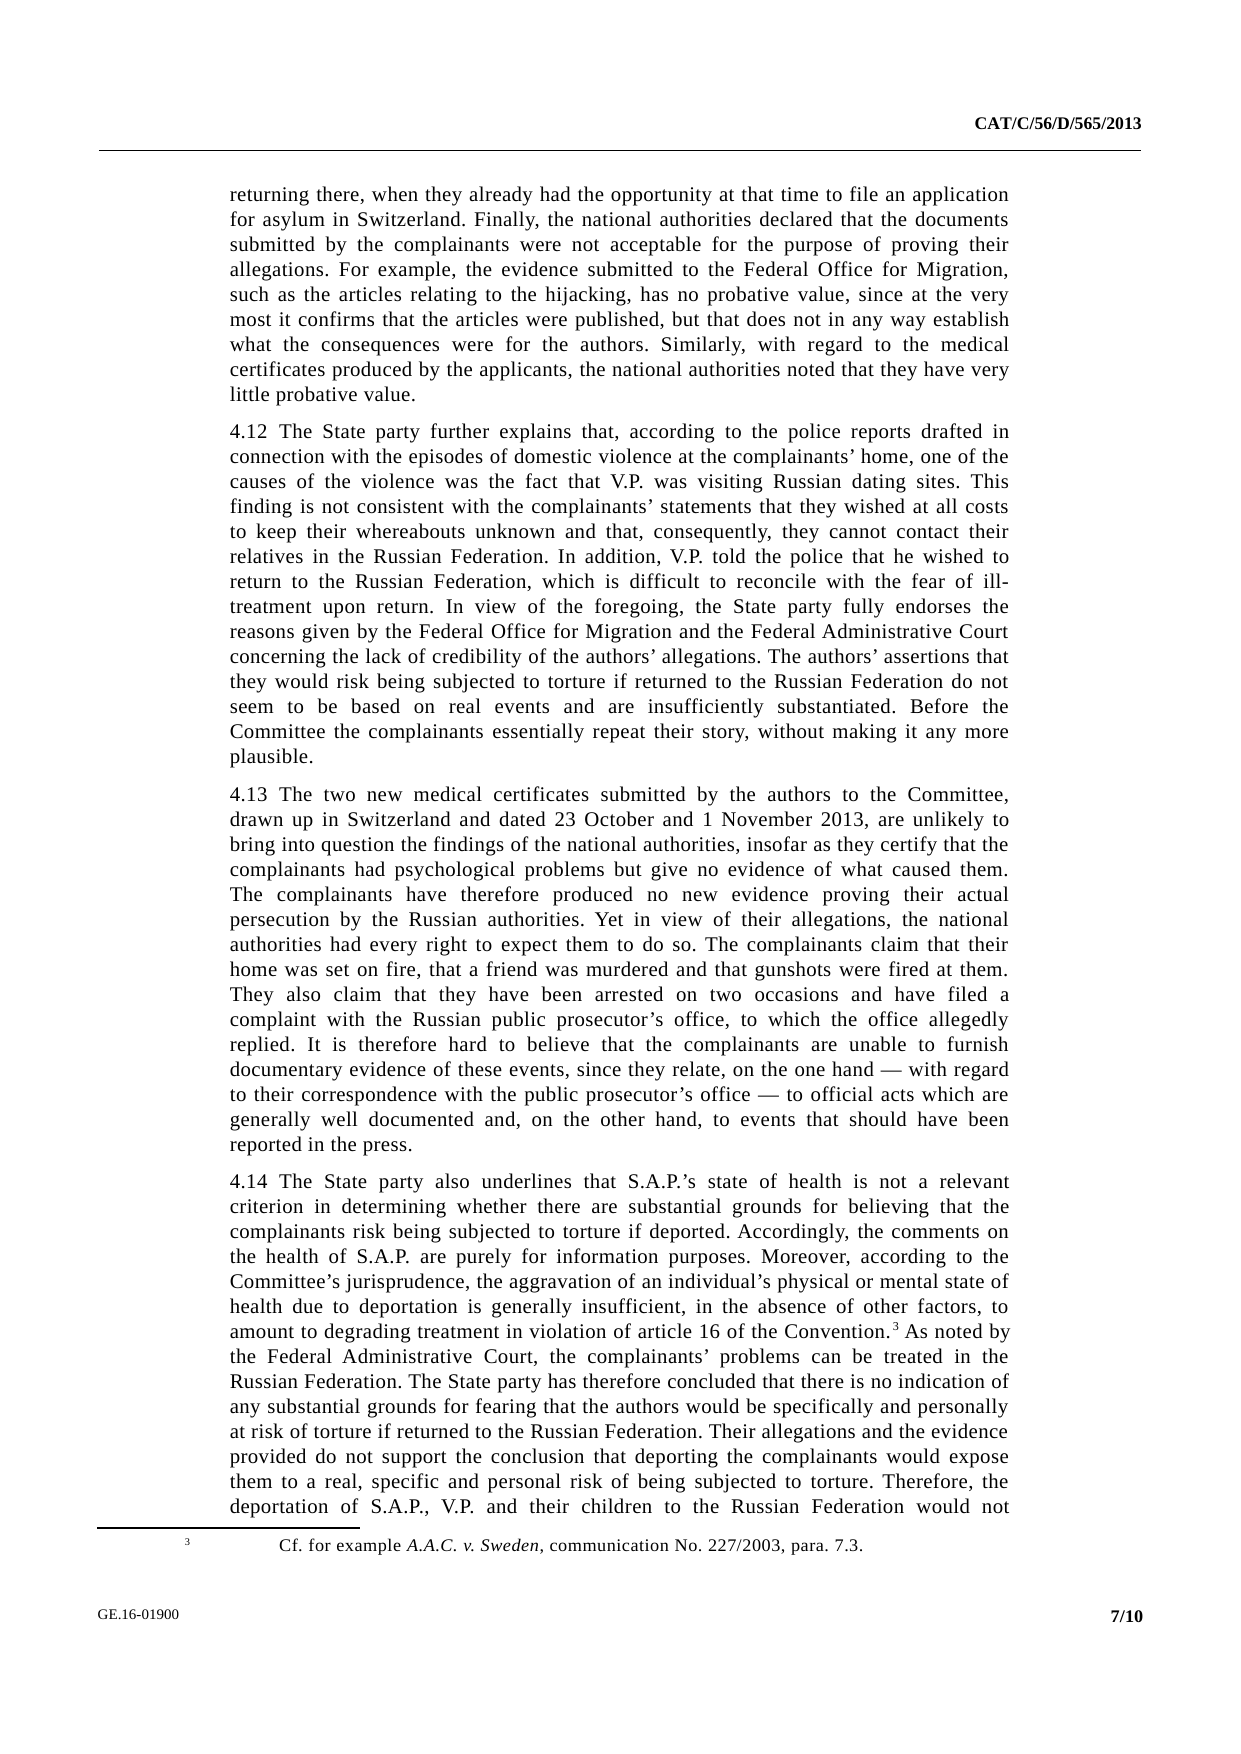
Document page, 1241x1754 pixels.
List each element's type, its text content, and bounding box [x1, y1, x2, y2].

text 4.12 The State party further explains that, according to the police reports drafted in connection with the episodes of domestic violence at the complainants’ home, one of the causes of the violence was the fact that V.P. was visiting Russian dating sites. This finding is not consistent with the complainants’ statements that they wished at all costs to keep their whereabouts unknown and that, consequently, they cannot contact their relatives in the Russian Federation. In addition, V.P. told the police that he wished to return to the Russian Federation, which is difficult to reconcile with the fear of ill-treatment upon return. In view of the foregoing, the State party fully endorses the reasons given by the Federal Office for Migration and the Federal Administrative Court concerning the lack of credibility of the authors’ allegations. The authors’ assertions that they would risk being subjected to torture if returned to the Russian Federation do not seem to be based on real events and are insufficiently substantiated. Before the Committee the complainants essentially repeat their story, without making it any more plausible. [229, 419, 1011, 769]
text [229, 1169, 1011, 1519]
text 4.13 The two new medical certificates submitted by the authors to the Committee, drawn up in Switzerland and dated 23 October and 1 November 2013, are unlikely to bring into question the findings of the national authorities, insofar as they certify that the complainants had psychological problems but give no evidence of what caused them. The complainants have therefore produced no new evidence proving their actual persecution by the Russian authorities. Yet in view of their allegations, the national authorities had every right to expect them to do so. The complainants claim that their home was set on fire, that a friend was murdered and that gunshots were fired at them. They also claim that they have been arrested on two occasions and have filed a complaint with the Russian public prosecutor’s office, to which the office allegedly replied. It is therefore hard to believe that the complainants are unable to furnish documentary evidence of these events, since they relate, on the one hand — with regard to their correspondence with the public prosecutor’s office — to official acts which are generally well documented and, on the other hand, to events that should have been reported in the press. [229, 781, 1011, 1156]
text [229, 181, 1011, 406]
